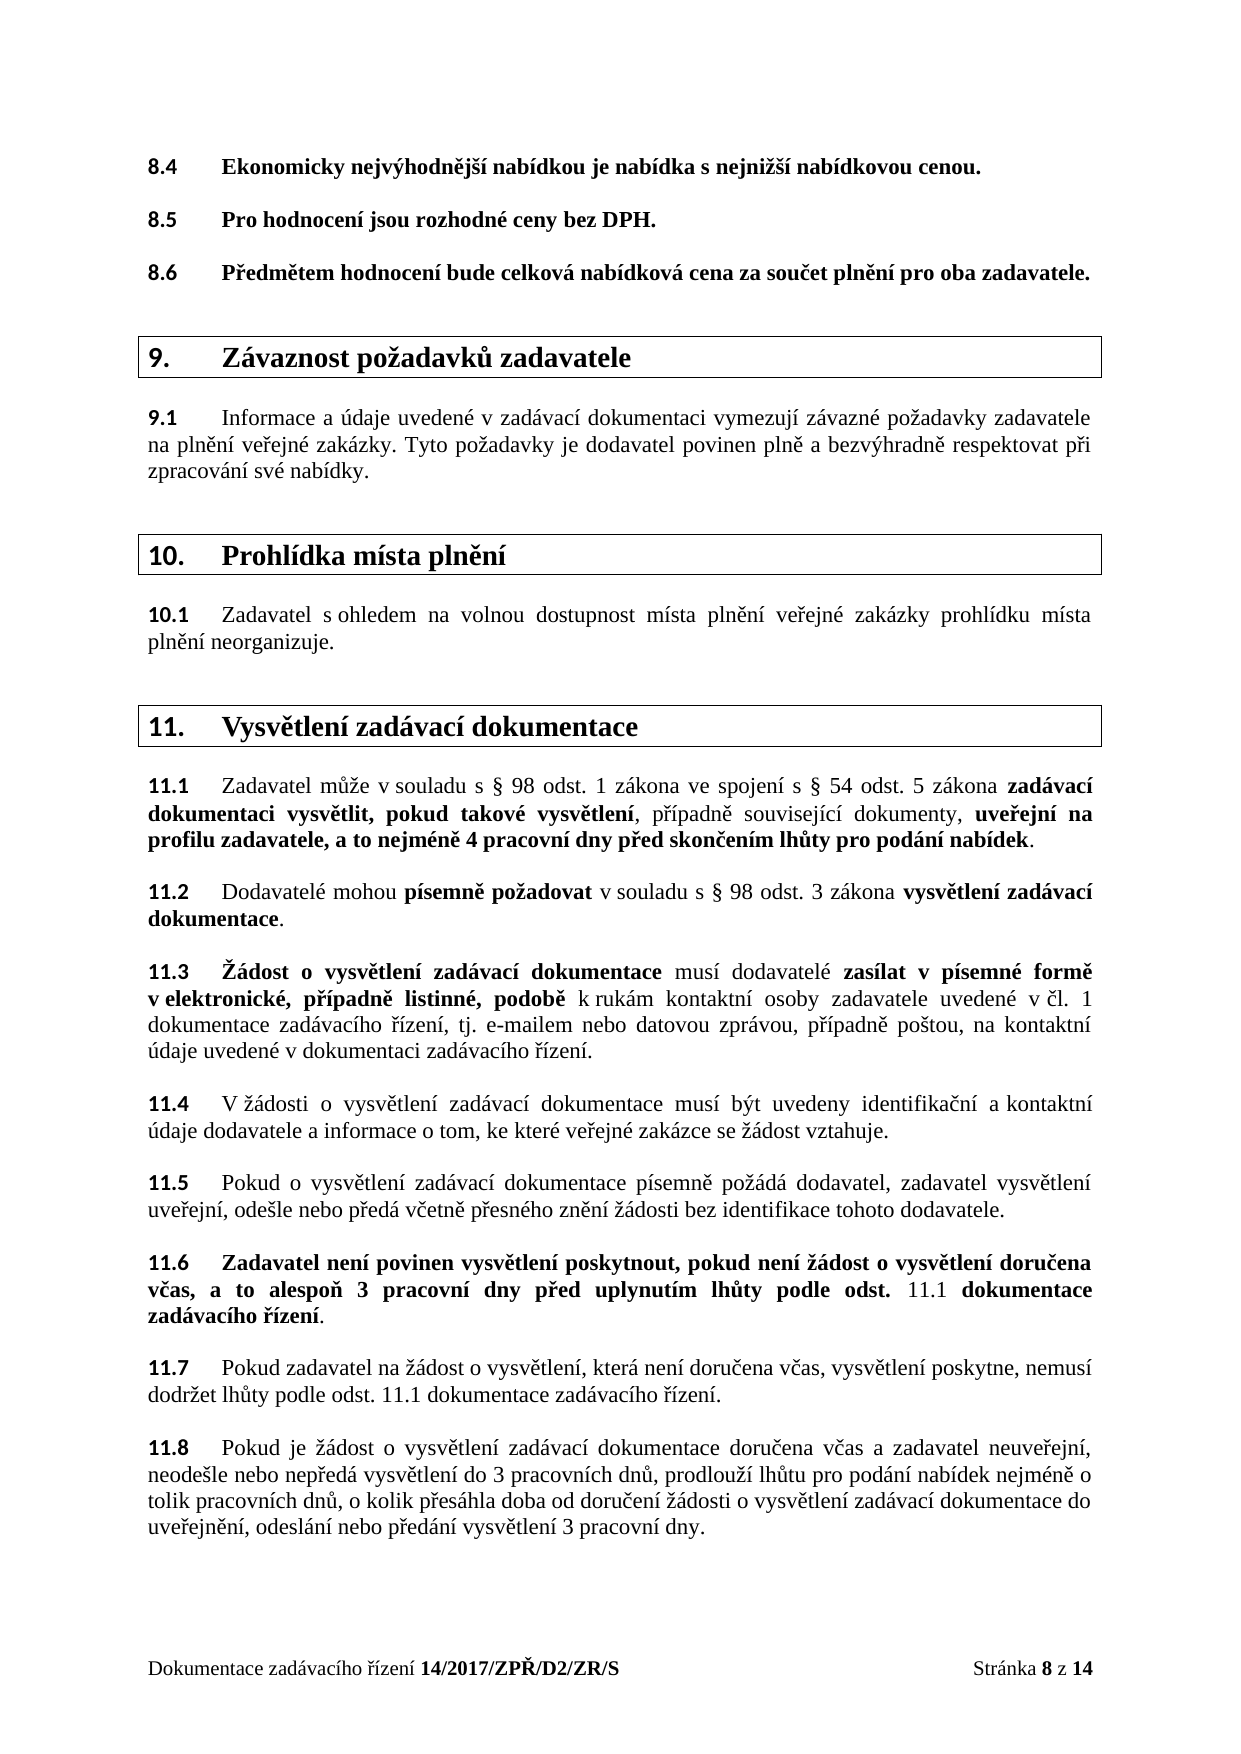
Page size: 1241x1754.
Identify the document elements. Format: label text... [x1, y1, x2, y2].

text Pro hodnocení jsou rozhodné ceny . [148, 205, 1093, 233]
text Zadavatel může v souladu s § 98 odst. 1 zákona ve spojení s § 54 odst. 5 zákona zadávací dokumentaci vysvětlit, pokud takové vysvětlení, případně související dokumenty, uveřejní na profilu zadavatele, a to nejméně 4 pracovní dny před skončením lhůty pro podání nabídek. [148, 772, 1093, 852]
text Vysvětlení zadávací dokumentace [139, 706, 1101, 746]
text Zadavatel není povinen vysvětlení poskytnout, pokud není žádost o vysvětlení doručena včas, a to alespoň 3 pracovní dny před uplynutím lhůty podle odst. 11.1 dokumentace zadávacího řízení. [148, 1248, 1093, 1328]
text Žádost o vysvětlení zadávací dokumentace musí dodavatelé zasílat v písemné formě v elektronické, případně listinné, podobě k rukám kontaktní osoby zadavatele uvedené v čl. 1 dokumentace zadávacího řízení, tj. e-mailem nebo datovou zprávou, případně poštou, na kontaktní údaje uvedené v dokumentaci zadávacího řízení. [148, 957, 1093, 1064]
text Pokud je žádost o vysvětlení zadávací dokumentace doručena včas a zadavatel neuveřejní, neodešle nebo nepředá vysvětlení do 3 pracovních dnů, prodlouží lhůtu pro podání nabídek nejméně o tolik pracovních dnů, o kolik přesáhla doba od doručení žádosti o vysvětlení zadávací dokumentace do uveřejnění, odeslání nebo předání vysvětlení 3 pracovní dny. [148, 1433, 1093, 1540]
text Zadavatel s ohledem na volnou dostupnost místa plnění veřejné zakázky prohlídku místa plnění neorganizuje. [148, 600, 1093, 655]
text Dodavatelé mohou písemně požadovat v souladu s § 98 odst. 3 zákona vysvětlení zadávací dokumentace. [148, 877, 1093, 932]
text Informace a údaje uvedené v zadávací dokumentaci vymezují závazné požadavky zadavatele na plnění veřejné zakázky. Tyto požadavky je dodavatel povinen plně a bezvýhradně respektovat při zpracování své nabídky. [148, 403, 1093, 483]
text Ekonomicky nejvýhodnější nabídkou je nabídka s nejnižší nabídkovou cenou. [148, 152, 1093, 180]
text Předmětem hodnocení bude celková nabídková cena za součet plnění pro oba zadavatele. [148, 258, 1093, 286]
text Závaznost požadavků zadavatele [139, 337, 1101, 377]
text V žádosti o vysvětlení zadávací dokumentace musí být uvedeny identifikační a kontaktní údaje dodavatele a informace o tom, ke které veřejné zakázce se žádost vztahuje. [148, 1089, 1093, 1143]
text Pokud zadavatel na žádost o vysvětlení, která není doručena včas, vysvětlení poskytne, nemusí dodržet lhůty podle odst. 11.1 dokumentace zadávacího řízení. [148, 1353, 1093, 1408]
text Pokud o vysvětlení zadávací dokumentace písemně požádá dodavatel, zadavatel vysvětlení uveřejní, odešle nebo předá včetně přesného znění žádosti bez identifikace tohoto dodavatele. [148, 1168, 1093, 1223]
text Prohlídka místa plnění [139, 535, 1101, 574]
